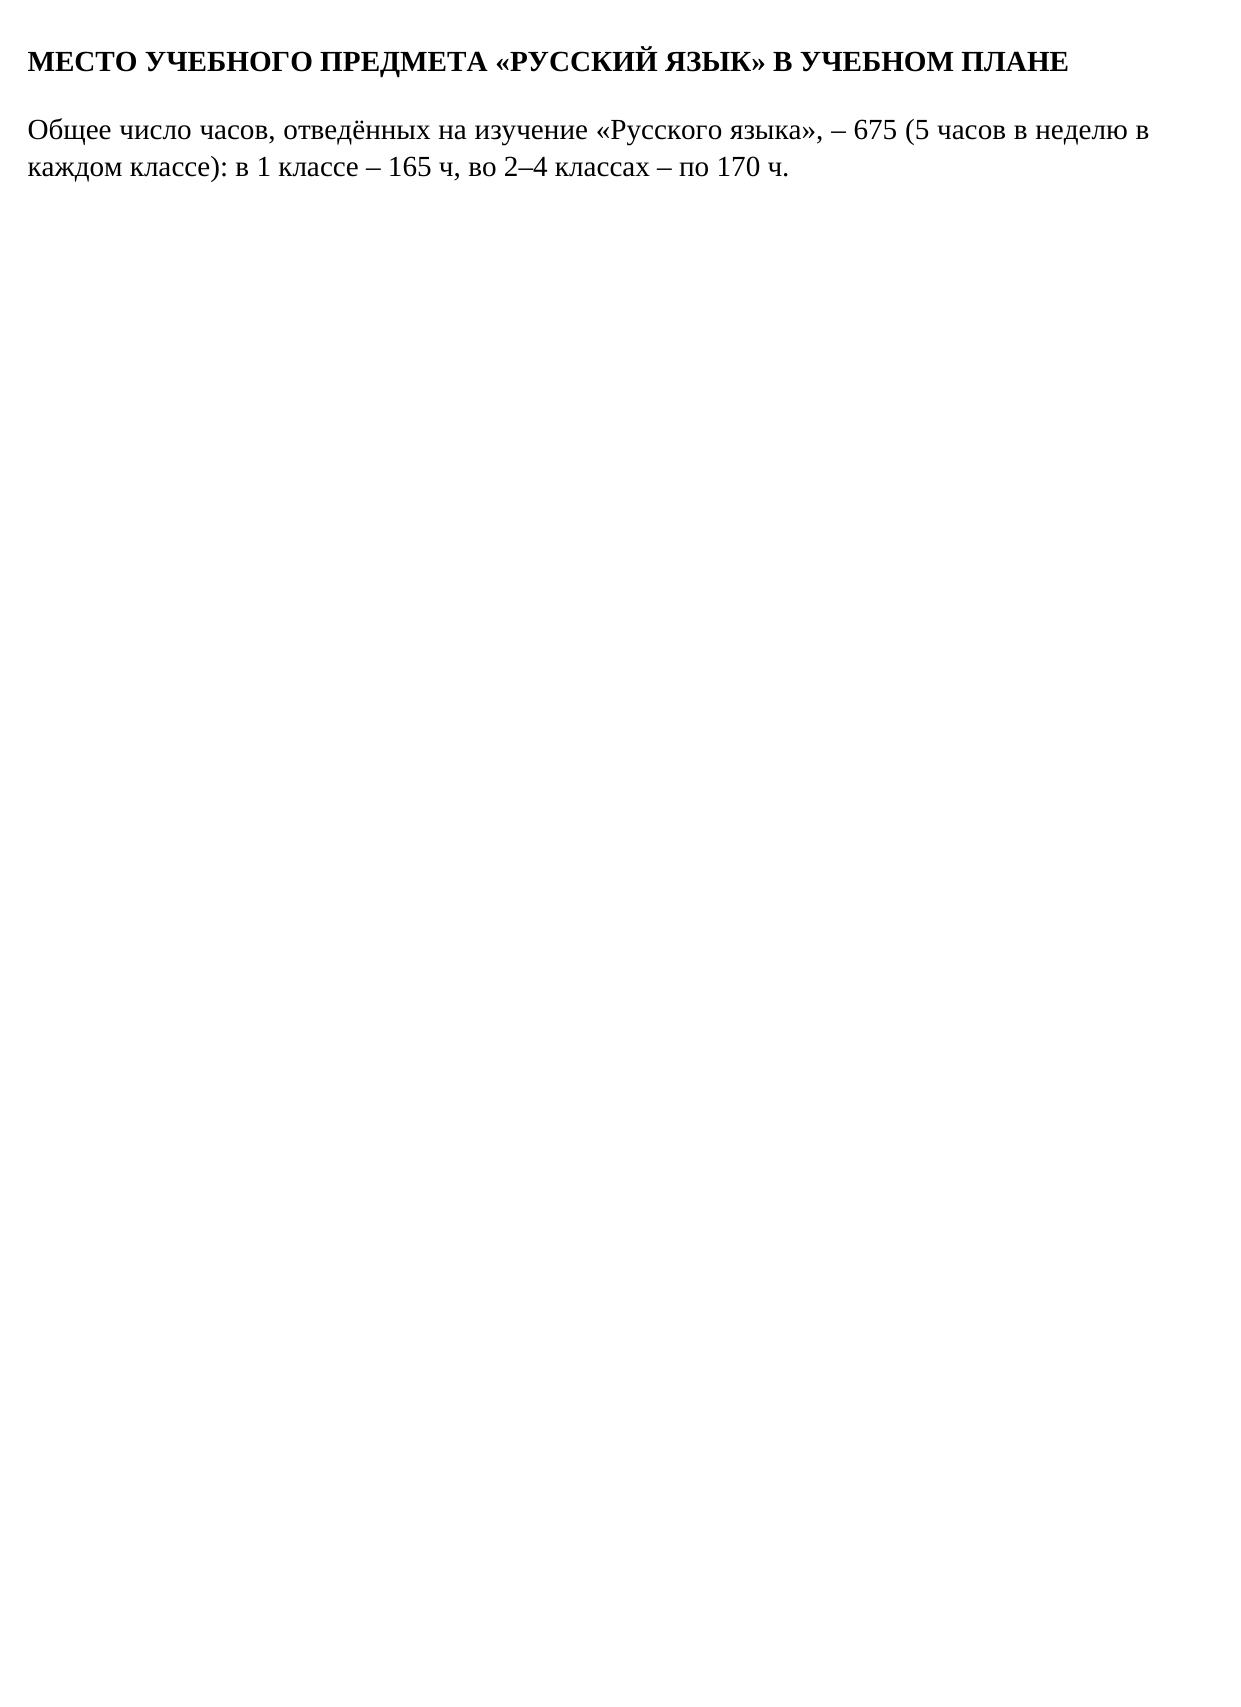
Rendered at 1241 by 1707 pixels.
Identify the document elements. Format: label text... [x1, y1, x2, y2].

text Общее число часов, отведённых на изучение «Русского языка», – 675 (5 часов в неделю в каждом классе): в 1 классе – 165 ч, во 2–4 классах – по 170 ч. [27, 112, 1152, 182]
text МЕСТО УЧЕБНОГО ПРЕДМЕТА «РУССКИЙ ЯЗЫК» В УЧЕБНОМ ПЛАНЕ [27, 44, 1152, 78]
